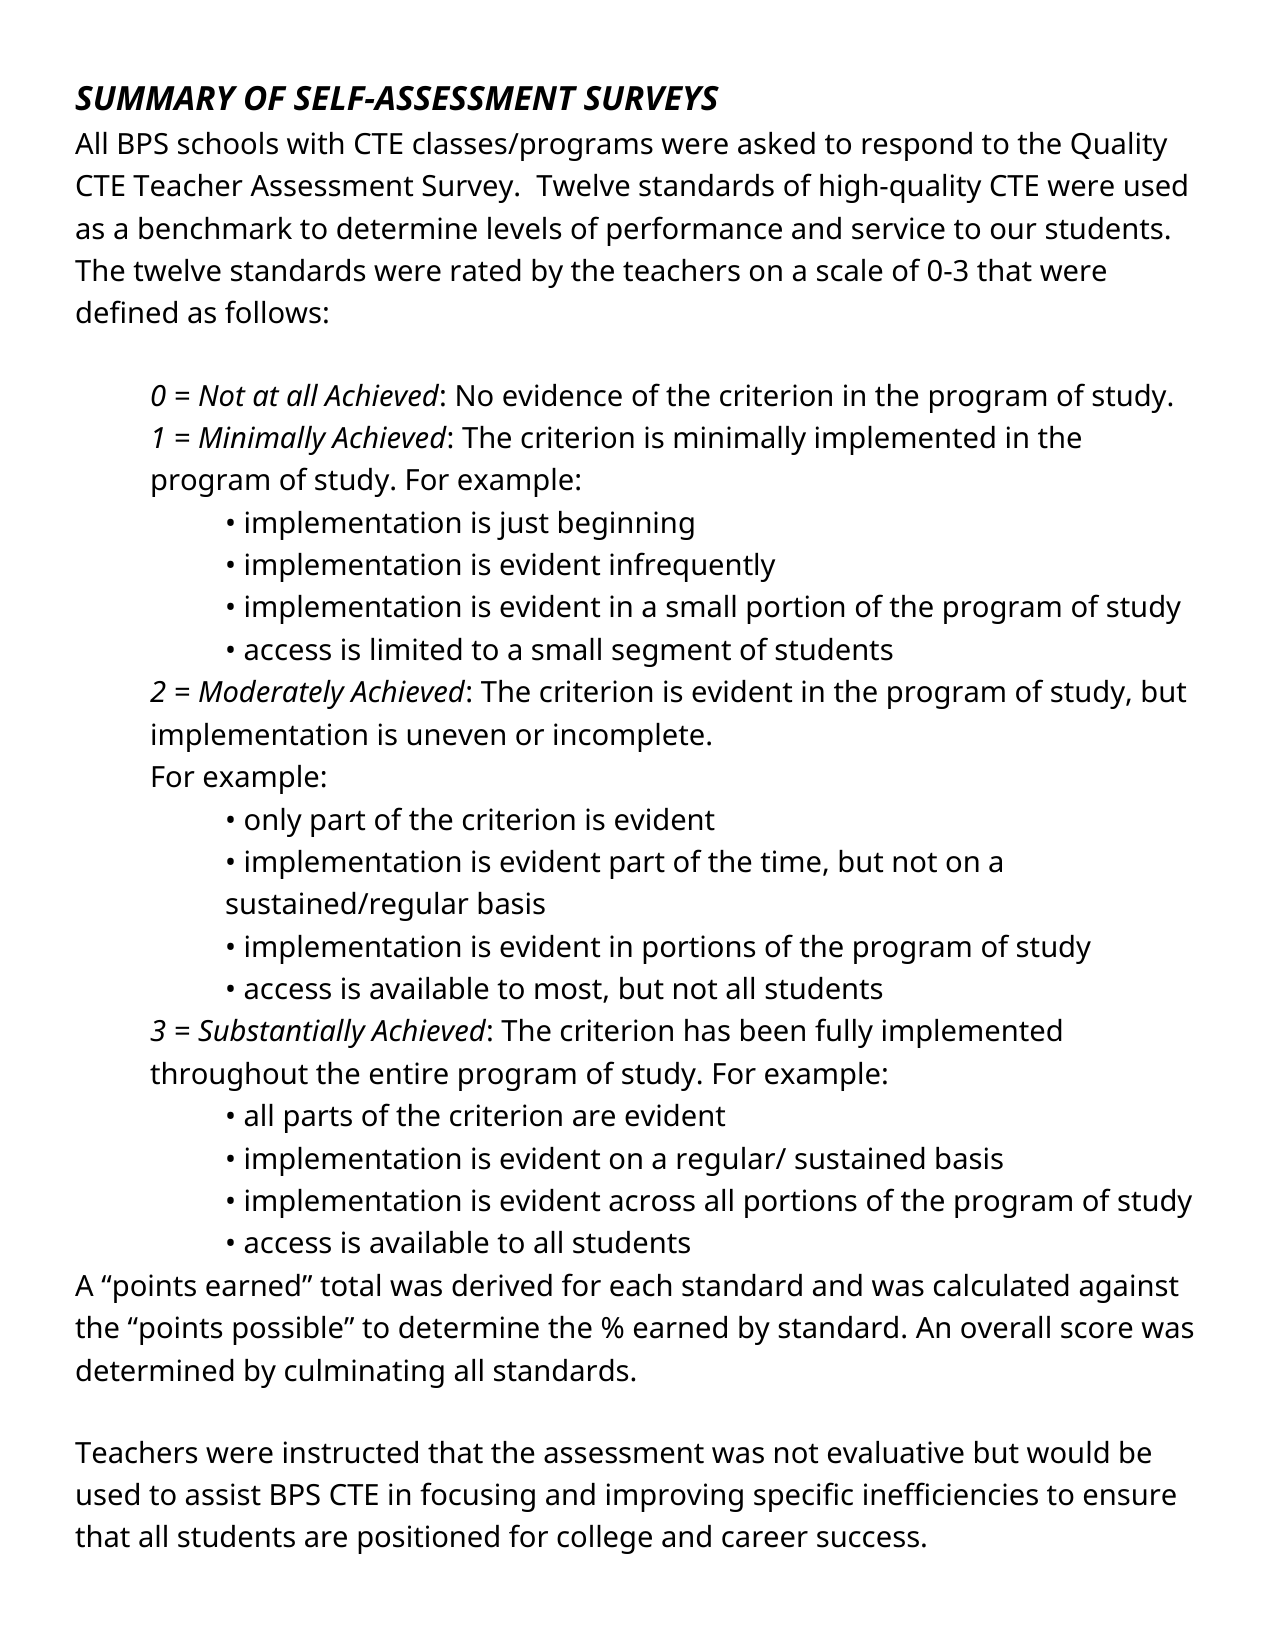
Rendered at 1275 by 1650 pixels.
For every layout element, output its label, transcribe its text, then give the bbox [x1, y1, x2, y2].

text 3 = Substantially Achieved: The criterion has been fully implemented throughout the entire program of study. For example: [150, 1011, 1200, 1096]
text 2 = Moderately Achieved: The criterion is evident in the program of study, but implementation is uneven or incomplete. [150, 672, 1200, 756]
text Teachers were instructed that the assessment was not evaluative but would be used to assist BPS CTE in focusing and improving specific inefficiencies to ensure that all students are positioned for college and career success. [75, 1432, 1200, 1559]
text • implementation is evident part of the time, but not on a sustained/regular basis [225, 841, 1200, 926]
text • implementation is evident on a regular/ sustained basis [225, 1138, 1200, 1180]
text • implementation is evident in portions of the program of study [225, 926, 1200, 968]
text • access is available to all students [225, 1223, 1200, 1265]
text • access is limited to a small segment of students [225, 629, 1200, 672]
text • access is available to most, but not all students [225, 968, 1200, 1011]
text • implementation is evident in a small portion of the program of study [225, 587, 1200, 629]
text • only part of the criterion is evident [225, 799, 1200, 841]
text • all parts of the criterion are evident [225, 1096, 1200, 1138]
text • implementation is evident infrequently [225, 544, 1200, 587]
text 0 = Not at all Achieved: No evidence of the criterion in the program of study. [150, 375, 1200, 417]
text SUMMARY OF SELF-ASSESSMENT SURVEYS [75, 75, 1200, 123]
text A “points earned” total was derived for each standard and was calculated against the “points possible” to determine the % earned by standard. An overall score was determined by culminating all standards. [75, 1265, 1200, 1392]
text For example: [150, 756, 1200, 799]
text All BPS schools with CTE classes/programs were asked to respond to the Quality CTE Teacher Assessment Survey. Twelve standards of high-quality CTE were used as a benchmark to determine levels of performance and service to our students. The twelve standards were rated by the teachers on a scale of 0-3 that were defined as follows: [75, 123, 1200, 335]
text • implementation is just beginning [225, 502, 1200, 544]
text • implementation is evident across all portions of the program of study [225, 1180, 1200, 1223]
text 1 = Minimally Achieved: The criterion is minimally implemented in the program of study. For example: [150, 417, 1200, 502]
